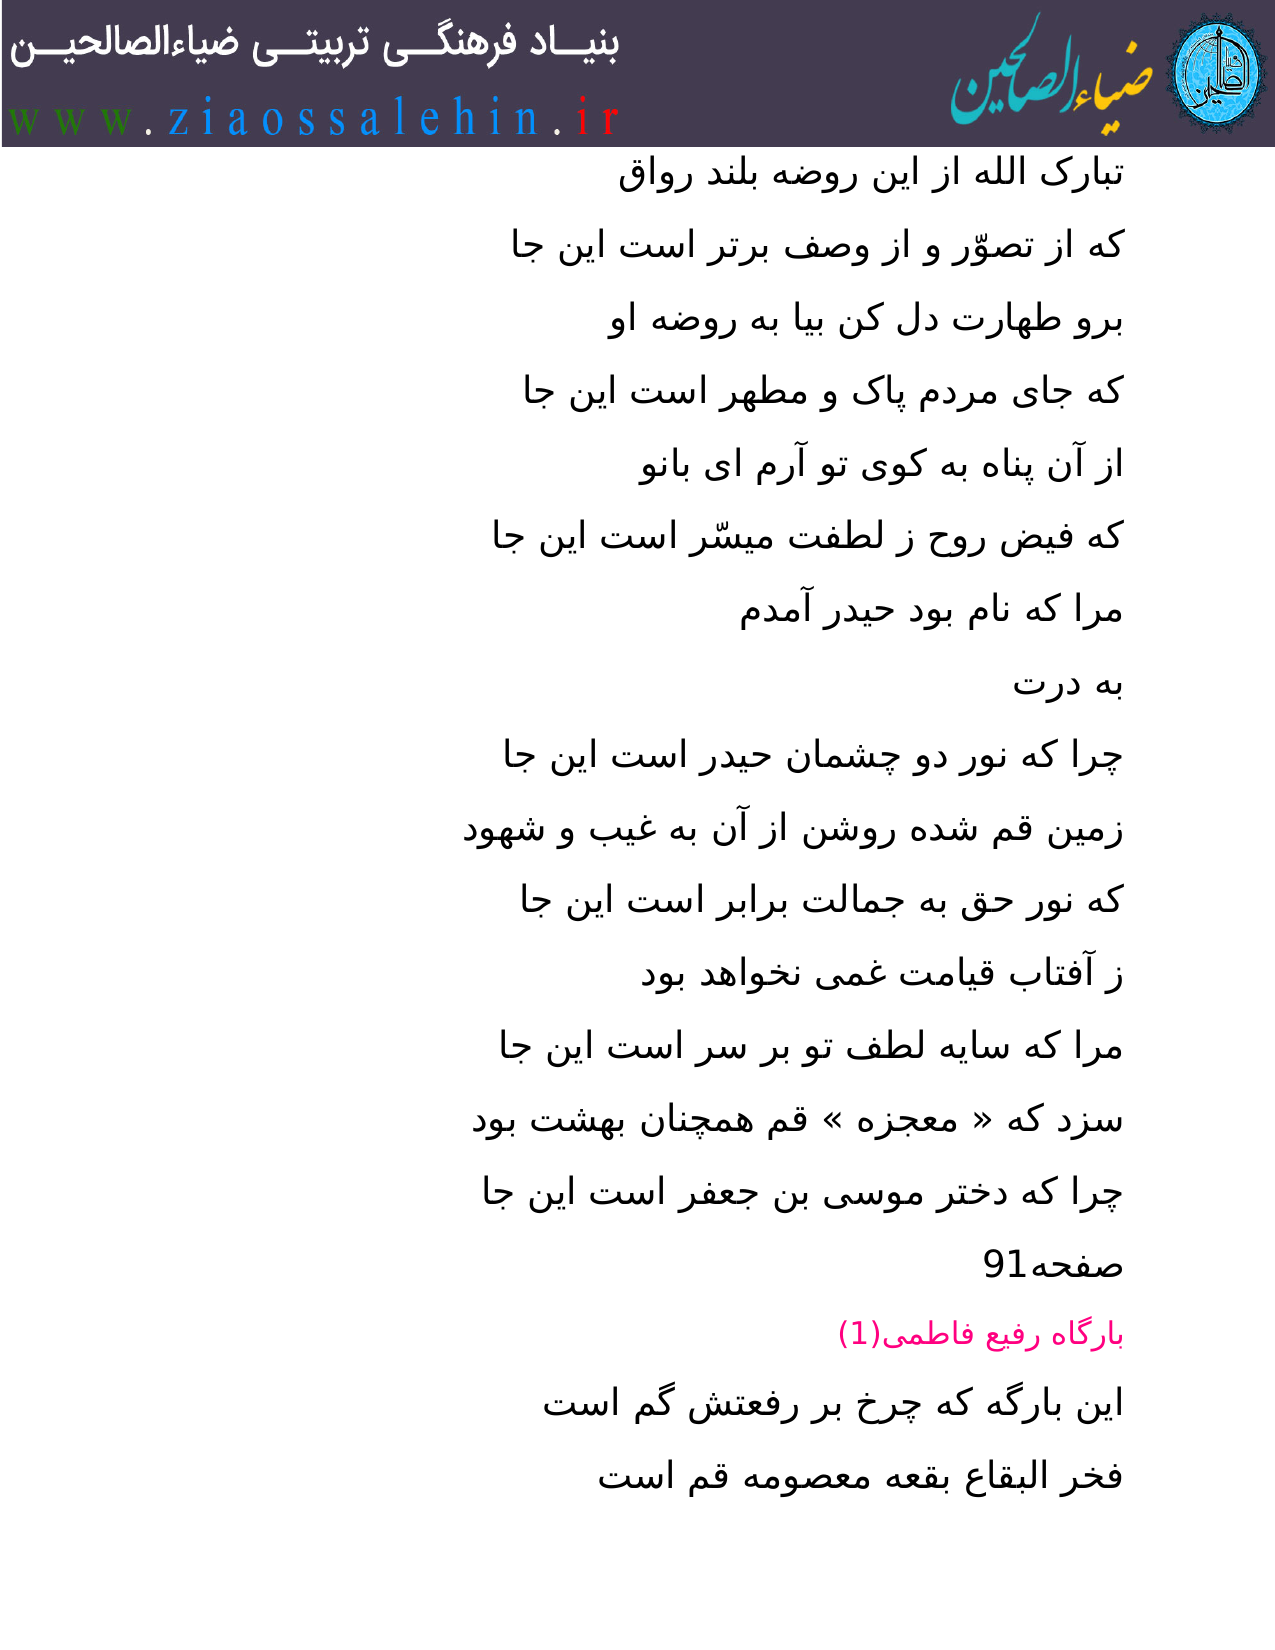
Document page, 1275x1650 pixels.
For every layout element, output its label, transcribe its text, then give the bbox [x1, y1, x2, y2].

text مرا که نام بود حیدر آمدم [150, 587, 1125, 631]
text که از تصوّر و از وصف برتر است این جا [150, 223, 1125, 266]
text از آن پناه به کوی تو آرم ای بانو [150, 441, 1125, 485]
subtitle بارگاه رفیع فاطمی(1) [150, 1315, 1125, 1351]
picture [1, 0, 1275, 147]
text که نور حق به جمالت برابر است این جا [150, 878, 1125, 922]
text فخر البقاع بقعه معصومه قم است [150, 1453, 1125, 1497]
text ز آفتاب قیامت غمی نخواهد بود [150, 951, 1125, 994]
text که فیض روح ز لطفت میسّر است این جا [150, 514, 1125, 558]
text به درت [150, 660, 1125, 703]
text چرا که نور دو چشمان حیدر است این جا [150, 732, 1125, 776]
text مرا که سایه لطف تو بر سر است این جا [150, 1024, 1125, 1067]
text چرا که دختر موسی بن جعفر است این جا [150, 1169, 1125, 1213]
text صفحه91 [150, 1242, 1125, 1286]
text تبارک الله از این روضه بلند رواق [150, 150, 1125, 194]
text برو طهارت دل کن بیا به روضه او [150, 296, 1125, 339]
text سزد که « معجزه » قم همچنان بهشت بود [150, 1097, 1125, 1140]
text این بارگه که چرخ بر رفعتش گم است [150, 1381, 1125, 1424]
text زمین قم شده روشن از آن به غیب و شهود [150, 805, 1125, 849]
text که جای مردم پاک و مطهر است این جا [150, 368, 1125, 412]
